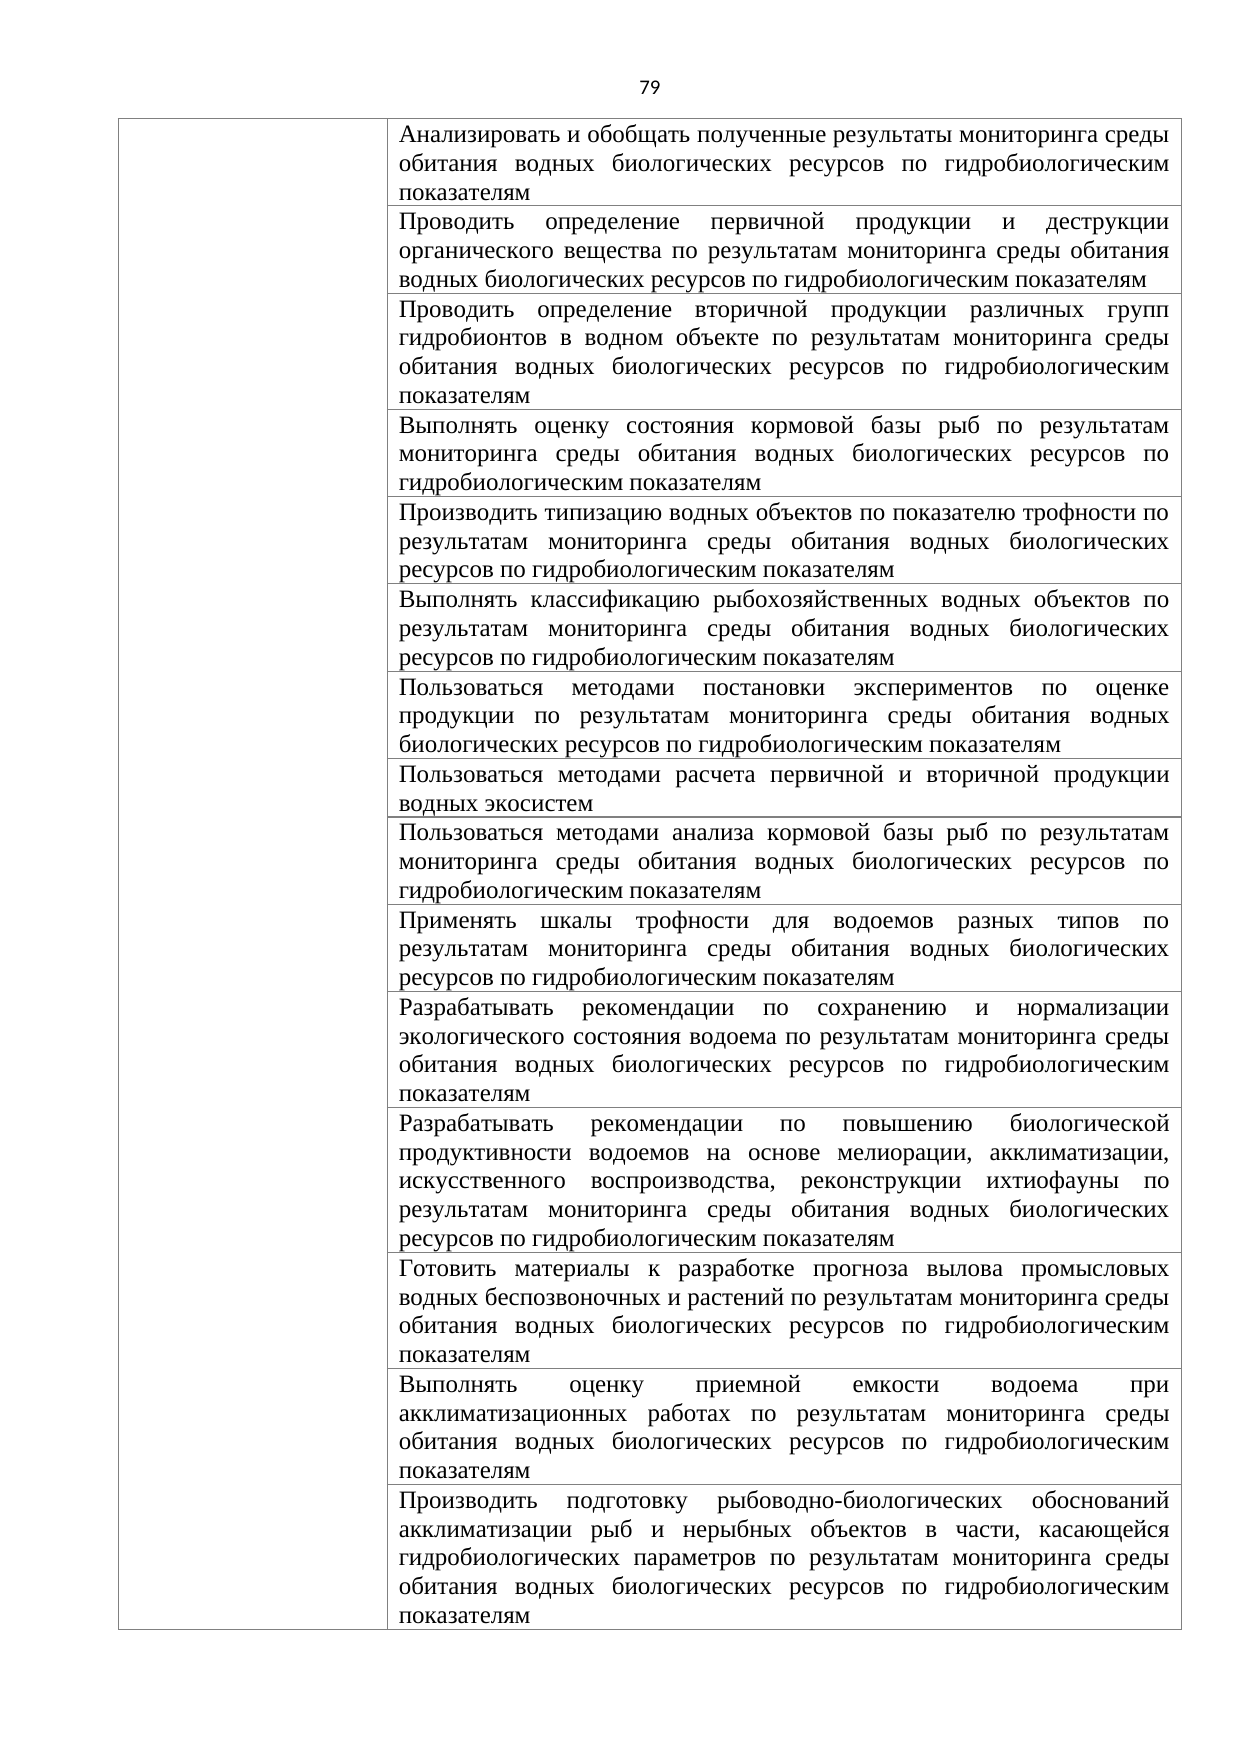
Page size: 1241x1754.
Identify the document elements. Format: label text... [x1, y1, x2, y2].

table_cell Пользоваться методами постановки экспериментов по оценке продукции по результатам мониторинга среды обитания водных биологических ресурсов по гидробиологическим показателям [388, 672, 1181, 758]
table_cell Производить подготовку рыбоводно-биологических обоснований акклиматизации рыб и нерыбных объектов в части, касающейся гидробиологических параметров по результатам мониторинга среды обитания водных биологических ресурсов по гидробиологическим показателям [388, 1485, 1181, 1629]
table_cell Анализировать и обобщать полученные результаты мониторинга среды обитания водных биологических ресурсов по гидробиологическим показателям [388, 119, 1181, 205]
table_cell Готовить материалы к разработке прогноза вылова промысловых водных беспозвоночных и растений по результатам мониторинга среды обитания водных биологических ресурсов по гидробиологическим показателям [388, 1253, 1181, 1368]
table_cell Выполнять классификацию рыбохозяйственных водных объектов по результатам мониторинга среды обитания водных биологических ресурсов по гидробиологическим показателям [388, 584, 1181, 671]
table_cell Применять шкалы трофности для водоемов разных типов по результатам мониторинга среды обитания водных биологических ресурсов по гидробиологическим показателям [388, 905, 1181, 991]
table_cell Пользоваться методами анализа кормовой базы рыб по результатам мониторинга среды обитания водных биологических ресурсов по гидробиологическим показателям [388, 818, 1181, 904]
table_cell Проводить определение вторичной продукции различных групп гидробионтов в водном объекте по результатам мониторинга среды обитания водных биологических ресурсов по гидробиологическим показателям [388, 294, 1181, 409]
table_cell Пользоваться методами расчета первичной и вторичной продукции водных экосистем [388, 759, 1181, 816]
table_cell Проводить определение первичной продукции и деструкции органического вещества по результатам мониторинга среды обитания водных биологических ресурсов по гидробиологическим показателям [388, 206, 1181, 293]
table_cell Выполнять оценку приемной емкости водоема при акклиматизационных работах по результатам мониторинга среды обитания водных биологических ресурсов по гидробиологическим показателям [388, 1369, 1181, 1484]
table_cell Производить типизацию водных объектов по показателю трофности по результатам мониторинга среды обитания водных биологических ресурсов по гидробиологическим показателям [388, 497, 1181, 583]
table_cell Выполнять оценку состояния кормовой базы рыб по результатам мониторинга среды обитания водных биологических ресурсов по гидробиологическим показателям [388, 410, 1181, 496]
table_cell Разрабатывать рекомендации по сохранению и нормализации экологического состояния водоема по результатам мониторинга среды обитания водных биологических ресурсов по гидробиологическим показателям [388, 992, 1181, 1107]
table_cell Разрабатывать рекомендации по повышению биологической продуктивности водоемов на основе мелиорации, акклиматизации, искусственного воспроизводства, реконструкции ихтиофауны по результатам мониторинга среды обитания водных биологических ресурсов по гидробиологическим показателям [388, 1108, 1181, 1252]
